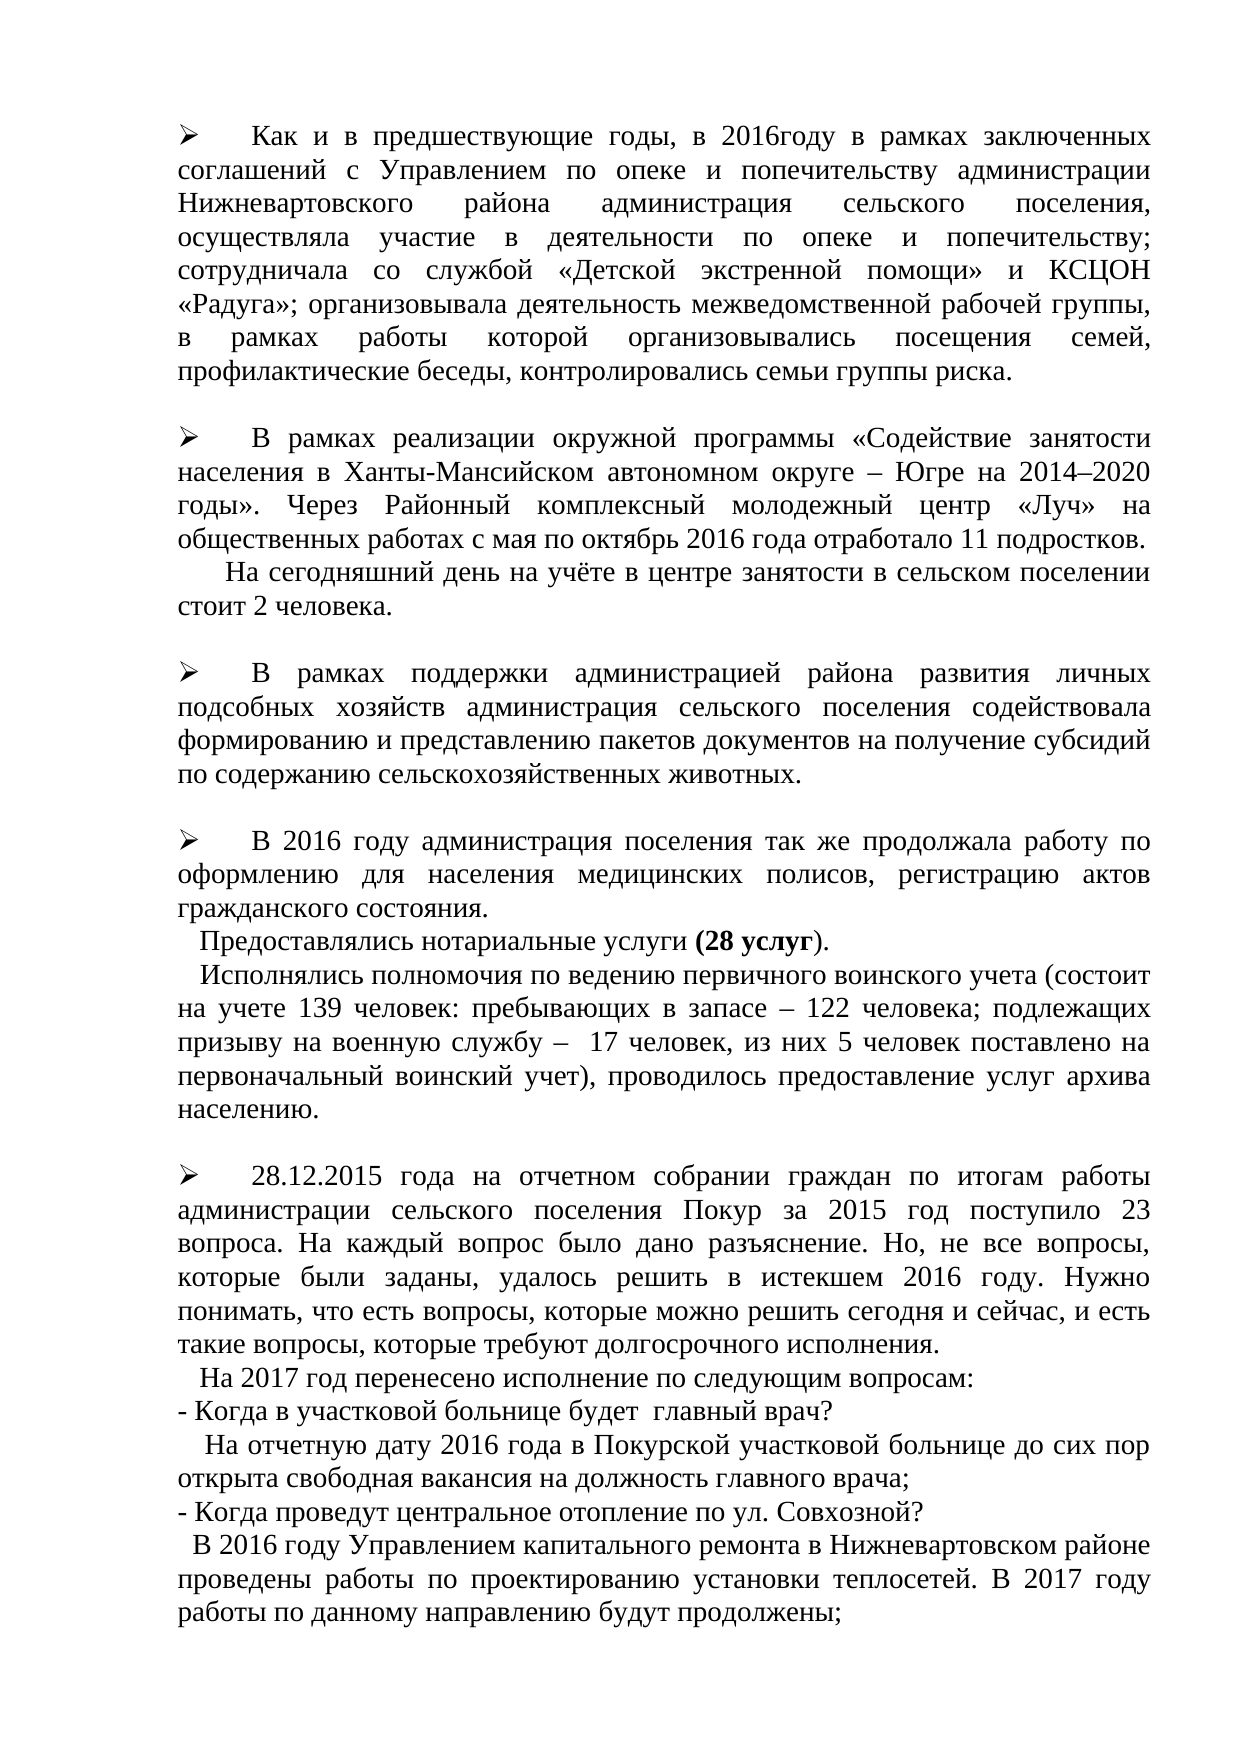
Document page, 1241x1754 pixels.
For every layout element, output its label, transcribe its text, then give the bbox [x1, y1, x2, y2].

text - Когда проведут центральное отопление по ул. Совхозной? [177, 1494, 1152, 1527]
text В 2016 году Управлением капитального ремонта в Нижневартовском районе проведены работы по проектированию установки теплосетей. В 2017 году работы по данному направлению будут продолжены; [177, 1527, 1152, 1628]
text На отчетную дату 2016 года в Покурской участковой больнице до сих пор открыта свободная вакансия на должность главного врача; [177, 1427, 1152, 1494]
list Как и в предшествующие годы, в 2016году в рамках заключенных соглашений с Управлением по опеке и попечительству администрации Нижневартовского района администрация сельского поселения, осуществляла участие в деятельности по опеке и попечительству; сотрудничала со службой «Детской экстренной помощи» и КСЦОН «Радуга»; организовывала деятельность межведомственной рабочей группы, в рамках работы которой организовывались посещения семей, профилактические беседы, контролировались семьи группы риска. [177, 118, 1152, 387]
list 28.12.2015 года на отчетном собрании граждан по итогам работы администрации сельского поселения Покур за 2015 год поступило 23 вопроса. На каждый вопрос было дано разъяснение. Но, не все вопросы, которые были заданы, удалось решить в истекшем 2016 году. Нужно понимать, что есть вопросы, которые можно решить сегодня и сейчас, и есть такие вопросы, которые требуют долгосрочного исполнения. [177, 1158, 1152, 1360]
list В рамках поддержки администрацией района развития личных подсобных хозяйств администрация сельского поселения содействовала формированию и представлению пакетов документов на получение субсидий по содержанию сельскохозяйственных животных. [177, 655, 1152, 789]
list Предоставлялись нотариальные услуги (28 услуг). [177, 923, 1152, 957]
list На 2017 год перенесено исполнение по следующим вопросам: [177, 1360, 1152, 1393]
list В 2016 году администрация поселения так же продолжала работу по оформлению для населения медицинских полисов, регистрацию актов гражданского состояния. [177, 823, 1152, 923]
text - Когда в участковой больнице будет главный врач? [177, 1393, 1152, 1427]
list Исполнялись полномочия по ведению первичного воинского учета (состоит на учете 139 человек: пребывающих в запасе – 122 человека; подлежащих призыву на военную службу – 17 человек, из них 5 человек поставлено на первоначальный воинский учет), проводилось предоставление услуг архива населению. [177, 957, 1152, 1125]
list В рамках реализации окружной программы «Содействие занятости населения в Ханты-Мансийском автономном округе – Югре на 2014–2020 годы». Через Районный комплексный молодежный центр «Луч» на общественных работах с мая по октябрь 2016 года отработало 11 подростков. [177, 420, 1152, 554]
list На сегодняшний день на учёте в центре занятости в сельском поселении стоит 2 человека. [177, 554, 1152, 621]
